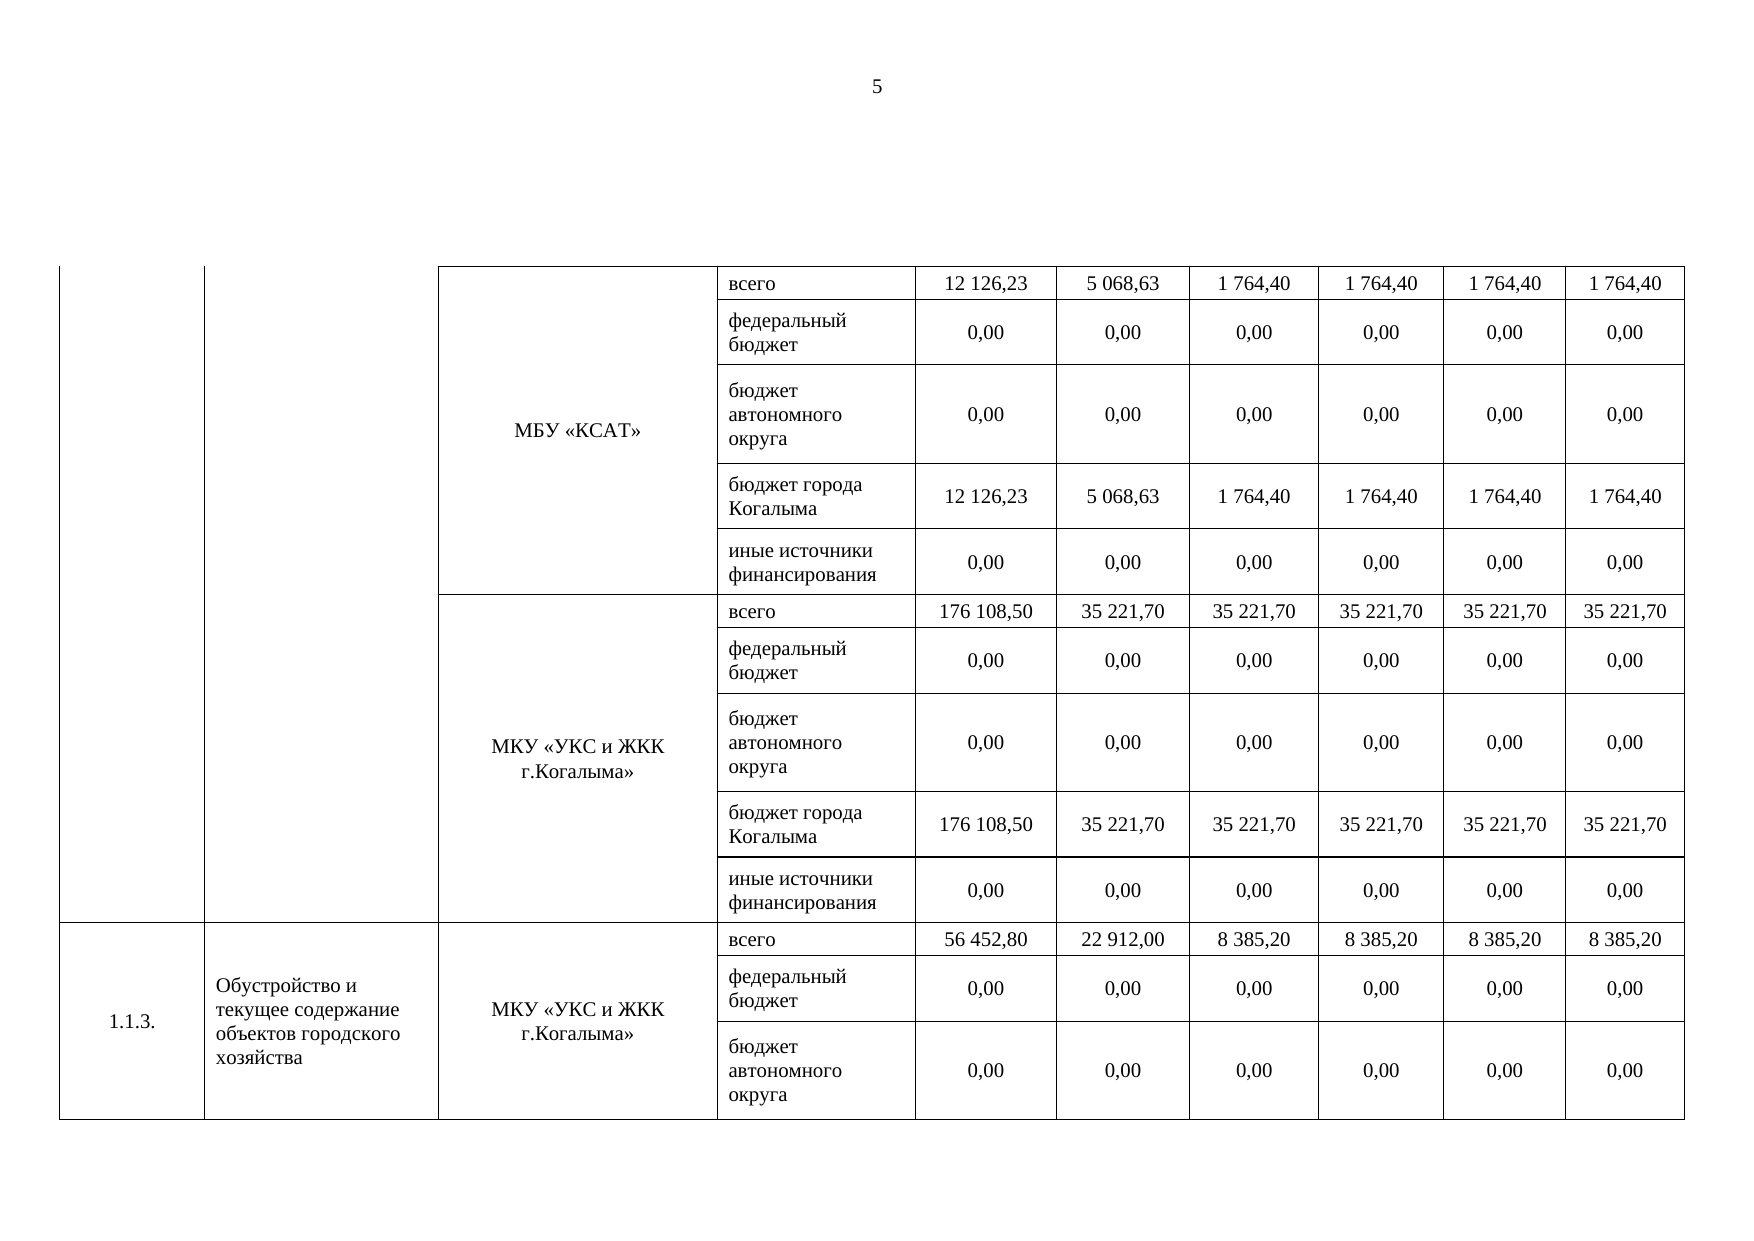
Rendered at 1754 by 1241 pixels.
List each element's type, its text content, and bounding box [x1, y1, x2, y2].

table_cell 12 126,23 [916, 267, 1056, 299]
table_cell 0,00 [916, 300, 1056, 364]
table_cell всего [718, 267, 915, 299]
table_cell 0,00 [916, 529, 1056, 594]
table_cell 0,00 [1566, 694, 1684, 791]
table_cell 12 126,23 [916, 464, 1056, 528]
table_cell бюджет города Когалыма [718, 464, 915, 528]
table_cell федеральный бюджет [718, 956, 915, 1021]
table_cell 0,00 [916, 1022, 1056, 1119]
table_cell 35 221,70 [1444, 595, 1565, 627]
table_cell 0,00 [1566, 300, 1684, 364]
table_cell 0,00 [1057, 365, 1189, 463]
table_cell 0,00 [1566, 628, 1684, 692]
table_cell иные источники финансирования [718, 529, 915, 594]
table_cell 0,00 [1319, 365, 1443, 463]
table_cell бюджет автономного округа [718, 694, 915, 791]
table_cell 0,00 [1566, 529, 1684, 594]
table_cell 0,00 [1566, 365, 1684, 463]
table_cell 56 452,80 [916, 923, 1056, 955]
table_cell 1 764,40 [1319, 267, 1443, 299]
table_cell 0,00 [1057, 858, 1189, 922]
table_cell 35 221,70 [1057, 792, 1189, 856]
table_cell 1 764,40 [1190, 267, 1318, 299]
table_cell 0,00 [1190, 529, 1318, 594]
table_cell 0,00 [916, 956, 1056, 1021]
table_cell 0,00 [916, 858, 1056, 922]
table_cell 0,00 [1444, 529, 1565, 594]
table_cell 0,00 [1319, 628, 1443, 692]
table_cell Обустройство и текущее содержание объектов городского хозяйства [205, 923, 438, 1119]
table_cell федеральный бюджет [718, 628, 915, 692]
table_cell 0,00 [1319, 300, 1443, 364]
table_cell 0,00 [1190, 628, 1318, 692]
table_cell 1 764,40 [1566, 464, 1684, 528]
table_cell 0,00 [1057, 300, 1189, 364]
table_cell 0,00 [916, 628, 1056, 692]
table_cell 1 764,40 [1444, 267, 1565, 299]
table_cell 0,00 [1444, 628, 1565, 692]
table_cell 5 068,63 [1057, 464, 1189, 528]
table_cell 0,00 [1190, 1022, 1318, 1119]
table_cell 176 108,50 [916, 595, 1056, 627]
table_cell всего [718, 923, 915, 955]
table_cell 0,00 [1444, 858, 1565, 922]
table_cell 0,00 [1057, 694, 1189, 791]
table_cell 0,00 [1444, 300, 1565, 364]
table_cell бюджет автономного округа [718, 1022, 915, 1119]
table_cell 1 764,40 [1444, 464, 1565, 528]
table_cell МКУ «УКС и ЖКК г.Когалыма» [439, 595, 717, 922]
table_cell 0,00 [1566, 1022, 1684, 1119]
table_cell 0,00 [1057, 956, 1189, 1021]
table_cell 22 912,00 [1057, 923, 1189, 955]
table_cell 176 108,50 [916, 792, 1056, 856]
table_cell 0,00 [1566, 956, 1684, 1021]
table_cell 35 221,70 [1057, 595, 1189, 627]
table_cell 1 764,40 [1190, 464, 1318, 528]
table_cell федеральный бюджет [718, 300, 915, 364]
table_cell 8 385,20 [1319, 923, 1443, 955]
table_cell иные источники финансирования [718, 858, 915, 922]
table_cell 0,00 [1444, 694, 1565, 791]
table_cell 0,00 [1444, 1022, 1565, 1119]
table_cell 0,00 [1319, 529, 1443, 594]
table_cell МБУ «КСАТ» [439, 267, 717, 594]
table_cell 1 764,40 [1319, 464, 1443, 528]
table_cell 8 385,20 [1190, 923, 1318, 955]
table_cell 0,00 [1190, 858, 1318, 922]
table_cell 35 221,70 [1190, 595, 1318, 627]
table_cell 0,00 [1190, 300, 1318, 364]
table_cell 0,00 [1057, 529, 1189, 594]
table_cell 0,00 [1444, 956, 1565, 1021]
table_cell 0,00 [1190, 694, 1318, 791]
table_cell 0,00 [916, 365, 1056, 463]
table_cell МКУ «УКС и ЖКК г.Когалыма» [439, 923, 717, 1119]
table_cell всего [718, 595, 915, 627]
table_cell 35 221,70 [1566, 792, 1684, 856]
table_cell 0,00 [1566, 858, 1684, 922]
table_cell 35 221,70 [1190, 792, 1318, 856]
table_cell 35 221,70 [1319, 792, 1443, 856]
table_cell 0,00 [1190, 365, 1318, 463]
table_cell бюджет города Когалыма [718, 792, 915, 856]
table_cell 8 385,20 [1444, 923, 1565, 955]
table_cell 1.1.3. [60, 923, 204, 1119]
table_cell 5 068,63 [1057, 267, 1189, 299]
table_cell 0,00 [1057, 628, 1189, 692]
table_cell 0,00 [1057, 1022, 1189, 1119]
table_cell 0,00 [1319, 858, 1443, 922]
table_cell 0,00 [916, 694, 1056, 791]
table_cell 35 221,70 [1319, 595, 1443, 627]
table_cell 35 221,70 [1566, 595, 1684, 627]
table_cell 0,00 [1444, 365, 1565, 463]
table_cell бюджет автономного округа [718, 365, 915, 463]
table_cell 35 221,70 [1444, 792, 1565, 856]
table_cell 0,00 [1319, 694, 1443, 791]
table_cell 1 764,40 [1566, 267, 1684, 299]
table_cell 0,00 [1319, 1022, 1443, 1119]
table_cell 8 385,20 [1566, 923, 1684, 955]
table_cell 0,00 [1190, 956, 1318, 1021]
table_cell 0,00 [1319, 956, 1443, 1021]
